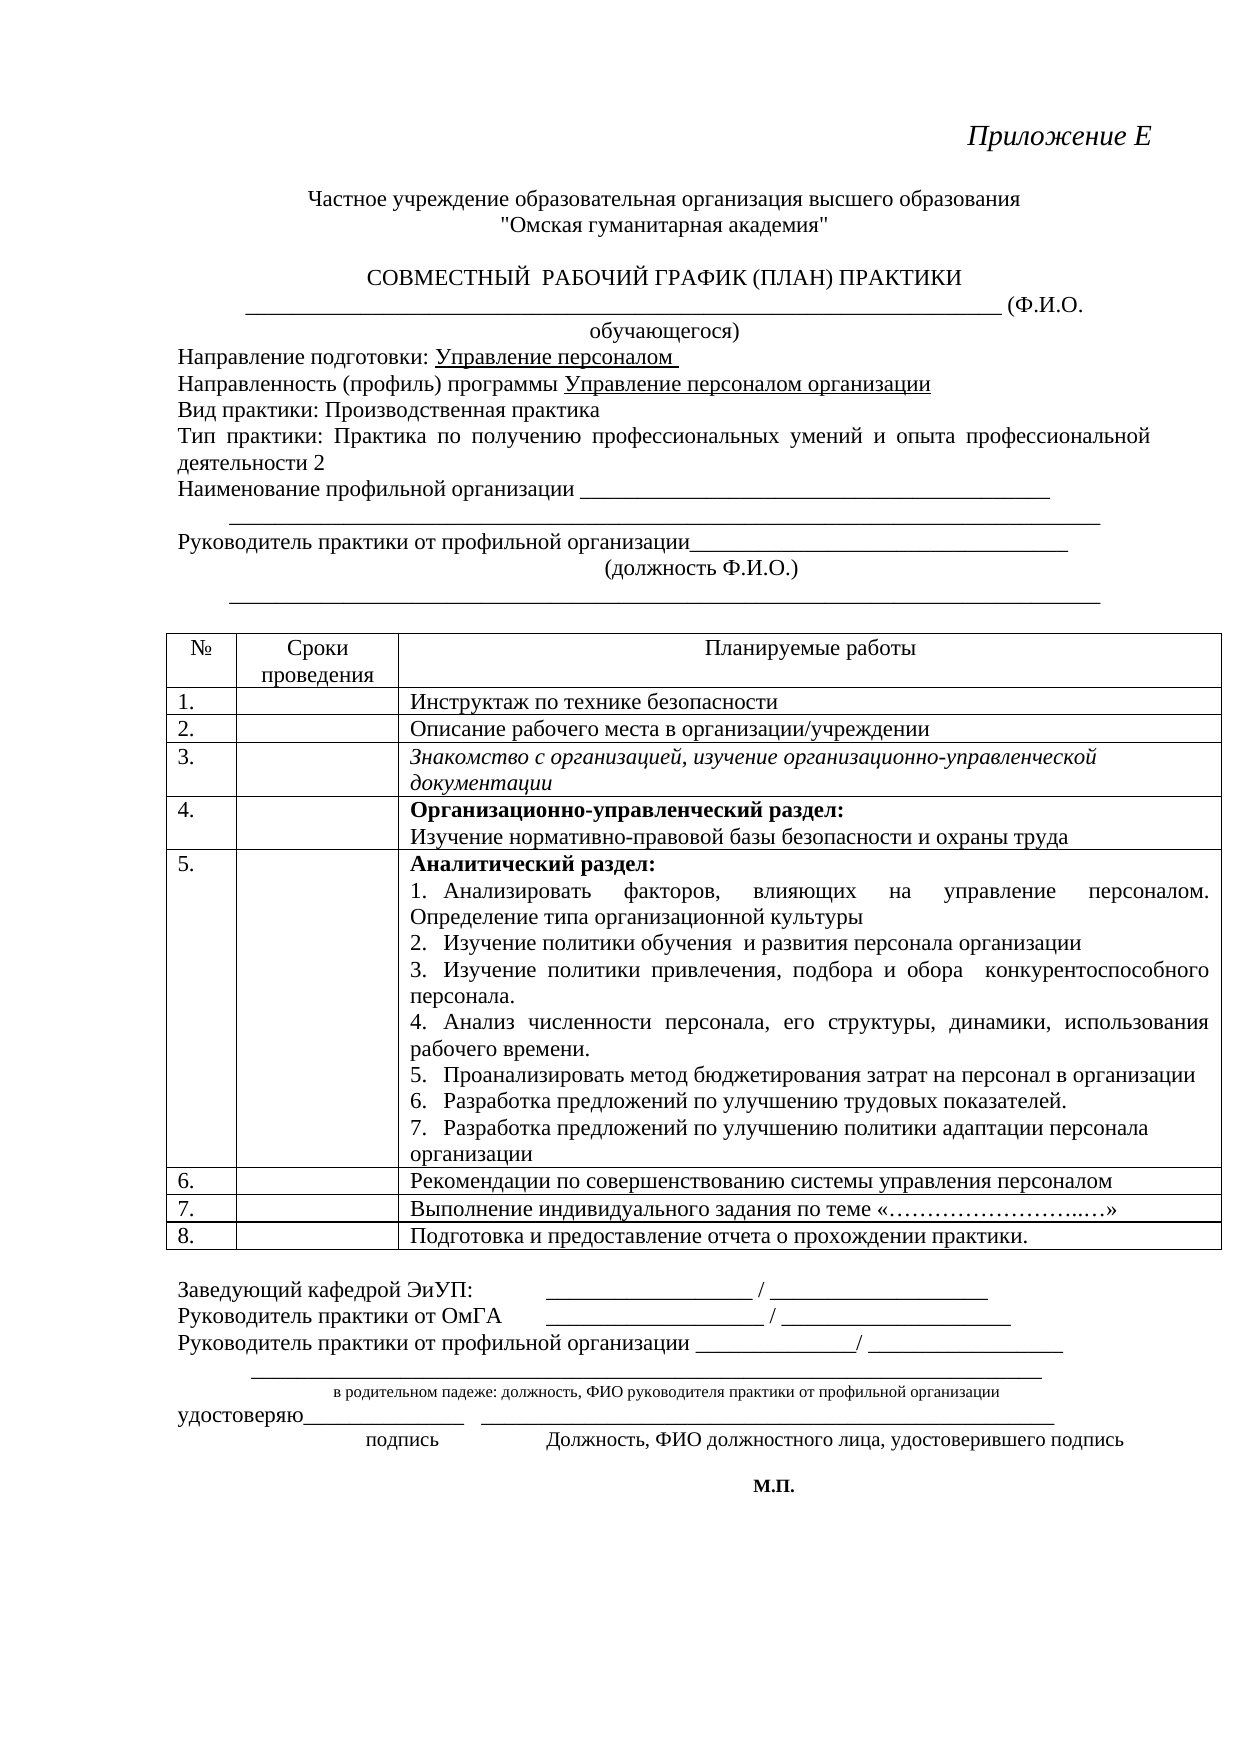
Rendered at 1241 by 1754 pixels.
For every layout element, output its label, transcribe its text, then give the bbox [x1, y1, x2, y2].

text удостоверяю______________ __________________________________________________ [177, 1401, 1152, 1427]
table_cell [167, 850, 236, 1167]
table_cell Аналитический раздел: Анализировать факторов, влияющих на управление персоналом. Определение типа организационной культуры Изучение политики обучения и развития персонала организации Изучение политики привлечения, подбора и обора конкурентоспособного персонала. Анализ численности персонала, его структуры, динамики, использования рабочего времени. Проанализировать метод бюджетирования затрат на персонал в организации Разработка предложений по улучшению трудовых показателей. Разработка предложений по улучшению политики адаптации персонала организации [399, 850, 1221, 1167]
text подпись Должность, ФИО должностного лица, удостоверившего подпись [177, 1427, 1152, 1451]
table_cell [237, 688, 398, 714]
text Руководитель практики от профильной организации ______________/ _________________ [190, 1329, 1152, 1355]
text __________________________________________________________________ (Ф.И.О. обучающегося) [177, 291, 1152, 343]
text Частное учреждение образовательная организация высшего образования "Омская гуманитарная академия" [177, 185, 1152, 238]
table_cell [237, 1168, 398, 1194]
table_cell [167, 743, 236, 796]
text в родительном падеже: должность, ФИО руководителя практики от профильной организации [177, 1382, 1152, 1401]
text Руководитель практики от профильной организации_________________________________ [177, 528, 1152, 554]
table_cell [237, 850, 398, 1167]
table_cell [237, 743, 398, 796]
text Приложение Е [177, 118, 1152, 152]
text ____________________________________________________________________________ [177, 501, 1152, 528]
text СОВМЕСТНЫЙ РАБОЧИЙ ГРАФИК (ПЛАН) ПРАКТИКИ [177, 264, 1152, 291]
text ____________________________________________________________________________ [177, 581, 1152, 607]
text _____________________________________________________________________ [177, 1355, 1152, 1382]
table_cell [237, 1223, 398, 1249]
table_cell Описание рабочего места в организации/учреждении [399, 715, 1221, 742]
table_cell Организационно-управленческий раздел: Изучение нормативно-правовой базы безопасности и охраны труда [399, 797, 1221, 849]
text М.П. [709, 1475, 1152, 1497]
text Заведующий кафедрой ЭиУП: __________________ / ___________________ [177, 1276, 1152, 1302]
table_cell Рекомендации по совершенствованию системы управления персоналом [399, 1168, 1221, 1194]
table_cell Подготовка и предоставление отчета о прохождении практики. [399, 1223, 1221, 1249]
text Вид практики: Производственная практика [177, 396, 1152, 422]
table_cell Знакомство с организацией, изучение организационно-управленческой документации [399, 743, 1221, 796]
table_cell [167, 797, 236, 849]
text Руководитель практики от ОмГА ___________________ / ____________________ [177, 1302, 1152, 1329]
table_cell [167, 1168, 236, 1194]
table_cell [167, 688, 236, 714]
text Направление подготовки: Управление персоналом [177, 343, 1152, 370]
table_cell Инструктаж по технике безопасности [399, 688, 1221, 714]
text (должность Ф.И.О.) [177, 554, 1152, 581]
table_header № [167, 634, 236, 687]
text Тип практики: Практика по получению профессиональных умений и опыта профессиональной деятельности 2 [177, 422, 1152, 475]
table_header Сроки проведения [237, 634, 398, 687]
table_cell [167, 715, 236, 742]
table_cell [167, 1195, 236, 1221]
text Наименование профильной организации _________________________________________ [177, 475, 1152, 501]
table_cell [167, 1223, 236, 1249]
text Направленность (профиль) программы Управление персоналом организации [177, 370, 1152, 396]
table_cell [237, 1195, 398, 1221]
table_cell [237, 715, 398, 742]
table_header Планируемые работы [399, 634, 1221, 687]
table_cell Выполнение индивидуального задания по теме «……………………..…» [399, 1195, 1221, 1221]
table_cell [237, 797, 398, 849]
